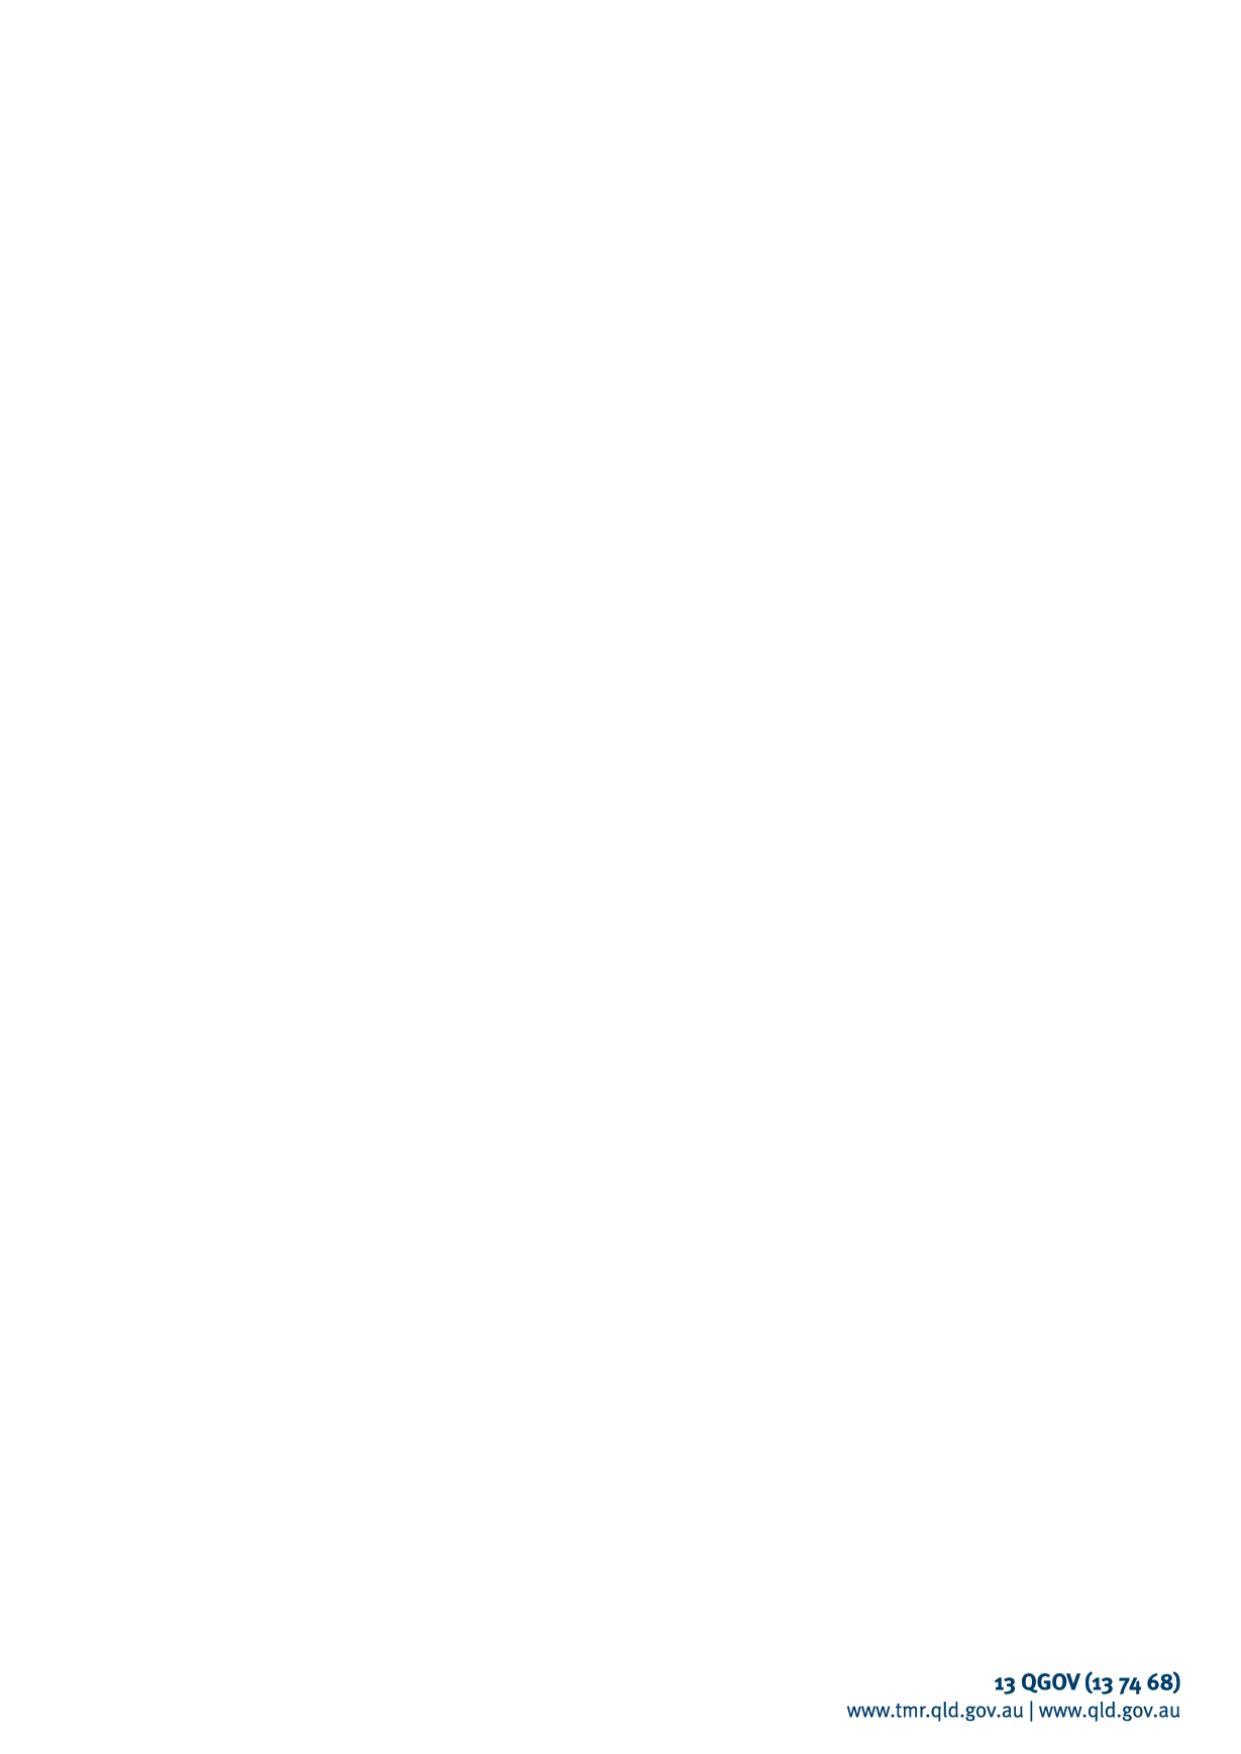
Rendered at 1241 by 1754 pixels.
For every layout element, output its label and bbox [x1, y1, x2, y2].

picture [579, 1638, 1241, 1753]
